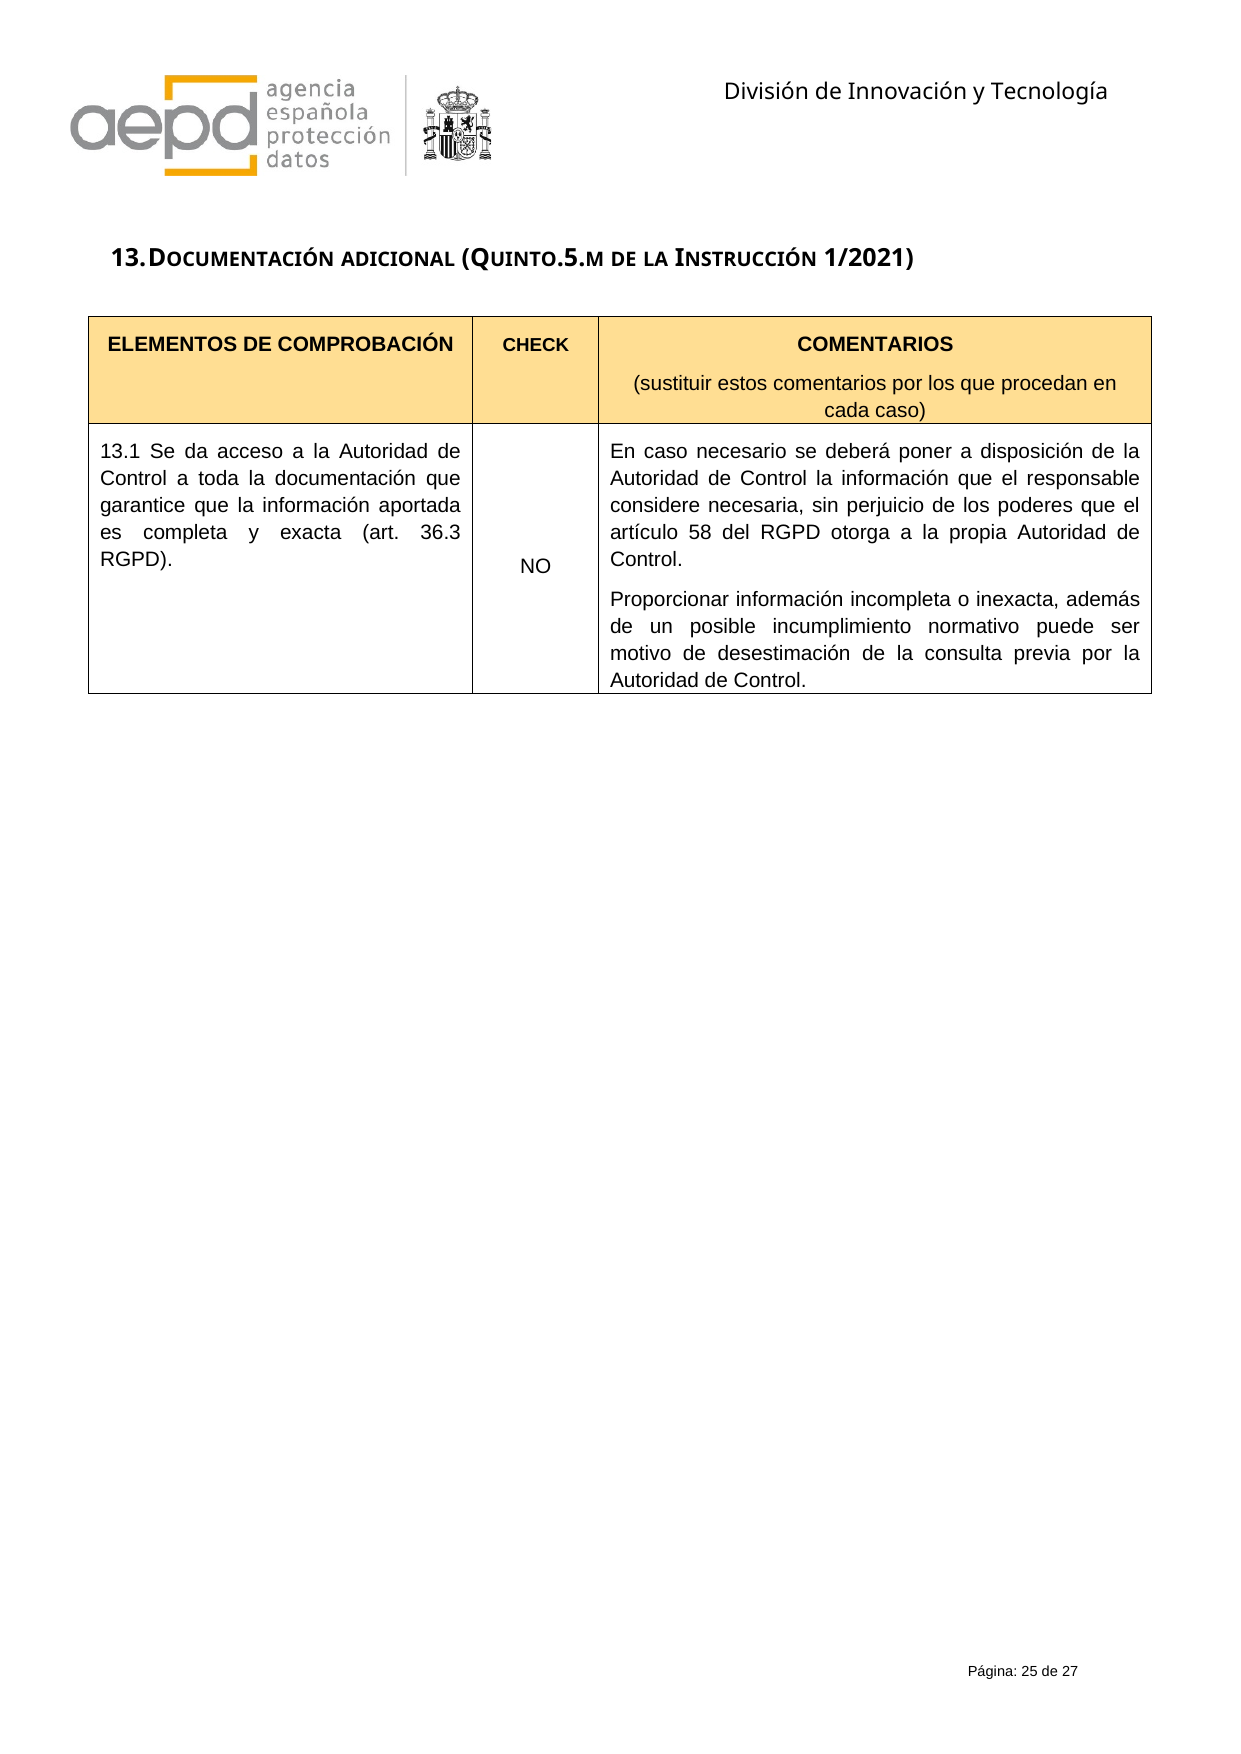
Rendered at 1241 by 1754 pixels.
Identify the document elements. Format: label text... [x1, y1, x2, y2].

picture [70, 75, 492, 176]
table_header CHECK [473, 317, 598, 423]
table_cell 13.1 Se da acceso a la Autoridad de Control a toda la documentación que garantice que la información aportada es completa y exacta (art. 36.3 RGPD). [89, 424, 472, 693]
table_cell [473, 424, 598, 693]
table_cell En caso necesario se deberá poner a disposición de la Autoridad de Control la información que el responsable considere necesaria, sin perjuicio de los poderes que el artículo 58 del RGPD otorga a la propia Autoridad de Control. Proporcionar información incompleta o inexacta, además de un posible incumplimiento normativo puede ser motivo de desestimación de la consulta previa por la Autoridad de Control. [599, 424, 1151, 693]
table_header ELEMENTOS DE COMPROBACIÓN [89, 317, 472, 423]
subtitle Documentación adicional (Quinto.5.m de la Instrucción 1/2021) [110, 239, 1078, 273]
table_header COMENTARIOS (sustituir estos comentarios por los que procedan en cada caso) [599, 317, 1151, 423]
